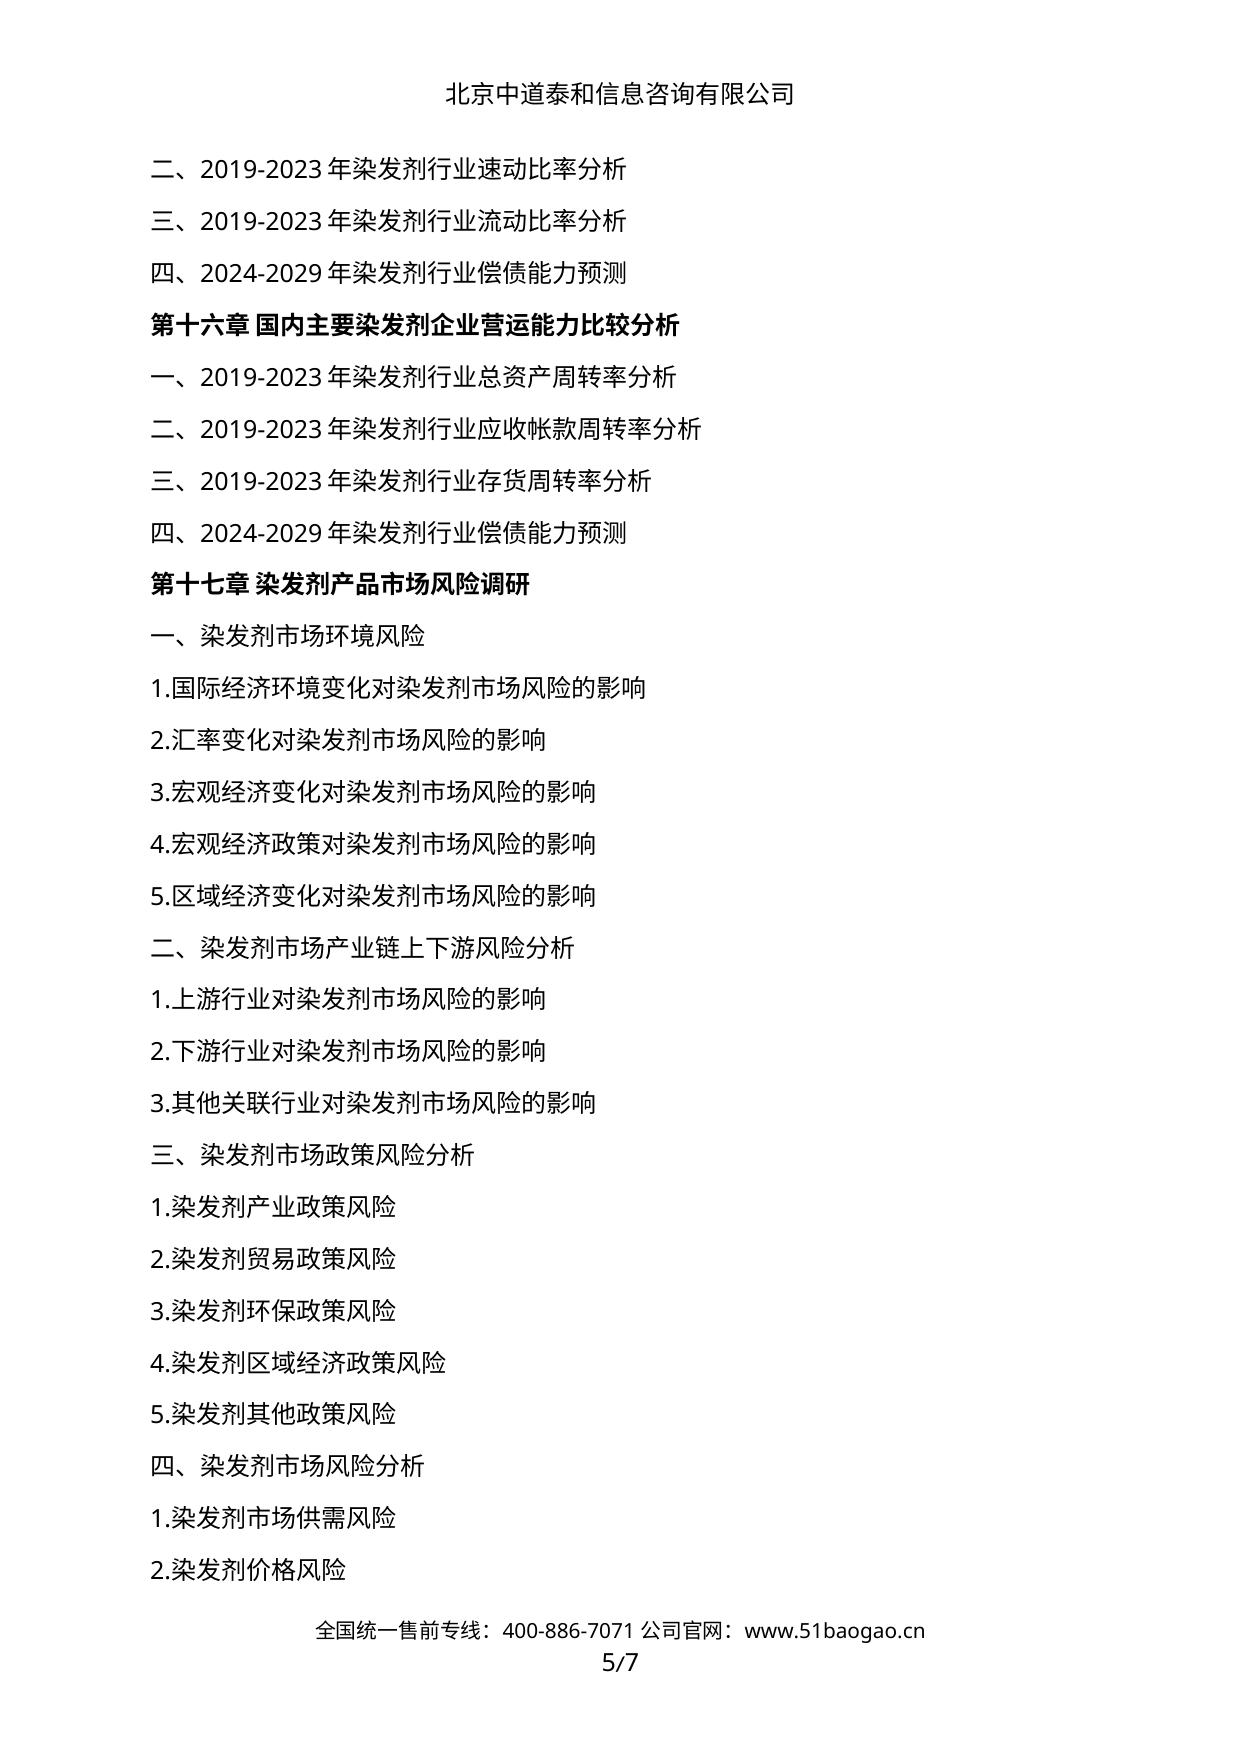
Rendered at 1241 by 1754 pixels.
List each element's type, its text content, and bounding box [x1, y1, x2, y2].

text 2.染发剂贸易政策风险 [150, 1239, 1090, 1276]
text 3.其他关联行业对染发剂市场风险的影响 [150, 1084, 1090, 1120]
text 四、2024-2029年染发剂行业偿债能力预测 [150, 254, 1090, 290]
text 2.汇率变化对染发剂市场风险的影响 [150, 721, 1090, 757]
text 三、染发剂市场政策风险分析 [150, 1136, 1090, 1172]
text 二、2019-2023年染发剂行业速动比率分析 [150, 150, 1090, 186]
text 1.国际经济环境变化对染发剂市场风险的影响 [150, 669, 1090, 705]
text 3.染发剂环保政策风险 [150, 1291, 1090, 1327]
text 1.染发剂产业政策风险 [150, 1187, 1090, 1224]
text 2.下游行业对染发剂市场风险的影响 [150, 1032, 1090, 1068]
text 四、染发剂市场风险分析 [150, 1447, 1090, 1483]
text 二、2019-2023年染发剂行业应收帐款周转率分析 [150, 409, 1090, 446]
text 三、2019-2023年染发剂行业存货周转率分析 [150, 461, 1090, 497]
text 3.宏观经济变化对染发剂市场风险的影响 [150, 772, 1090, 809]
text 5.染发剂其他政策风险 [150, 1395, 1090, 1431]
text 1.染发剂市场供需风险 [150, 1499, 1090, 1535]
text 5.区域经济变化对染发剂市场风险的影响 [150, 876, 1090, 912]
text 一、2019-2023年染发剂行业总资产周转率分析 [150, 357, 1090, 394]
text 一、染发剂市场环境风险 [150, 617, 1090, 653]
text 4.染发剂区域经济政策风险 [150, 1343, 1090, 1379]
text 三、2019-2023年染发剂行业流动比率分析 [150, 202, 1090, 238]
text 第十七章 染发剂产品市场风险调研 [150, 565, 1090, 601]
text 第十六章 国内主要染发剂企业营运能力比较分析 [150, 306, 1090, 342]
text 2.染发剂价格风险 [150, 1551, 1090, 1587]
text 二、染发剂市场产业链上下游风险分析 [150, 928, 1090, 964]
text 四、2024-2029年染发剂行业偿债能力预测 [150, 513, 1090, 549]
text 4.宏观经济政策对染发剂市场风险的影响 [150, 824, 1090, 861]
text 1.上游行业对染发剂市场风险的影响 [150, 980, 1090, 1016]
